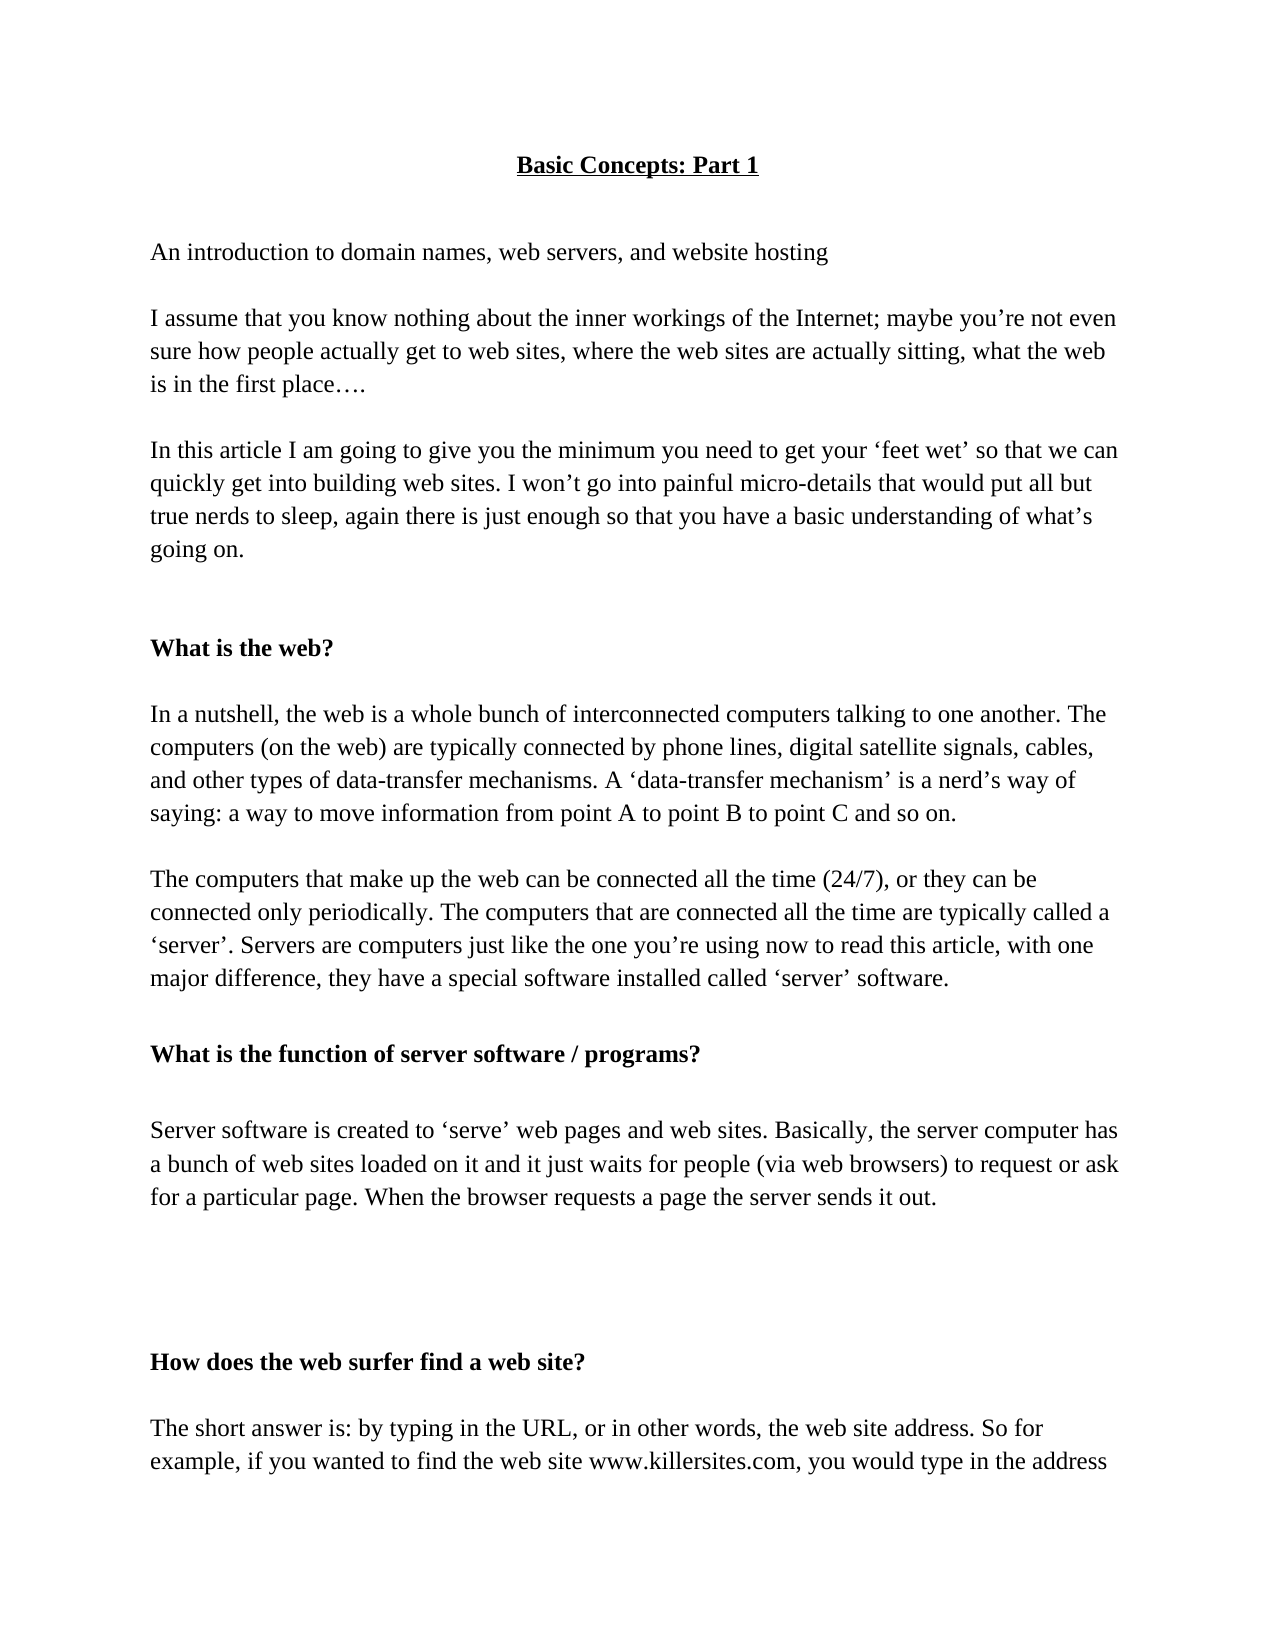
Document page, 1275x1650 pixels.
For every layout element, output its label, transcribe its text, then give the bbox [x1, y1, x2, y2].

text In a nutshell, the web is a whole bunch of interconnected computers talking to one another. The computers (on the web) are typically connected by phone lines, digital satellite signals, cables, and other types of data-transfer mechanisms. A ‘data-transfer mechanism’ is a nerd’s way of saying: a way to move information from point A to point B to point C and so on. [150, 699, 1125, 827]
text An introduction to domain names, web servers, and website hosting [150, 237, 1125, 266]
text Basic Concepts: Part 1 [150, 150, 1125, 179]
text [150, 1413, 1125, 1474]
text How does the web surfer find a web site? [150, 1347, 1125, 1376]
text In this article I am going to give you the minimum you need to get your ‘feet wet’ so that we can quickly get into building web sites. I won’t go into painful micro-details that would put all but true nerds to sleep, again there is just enough so that you have a basic understanding of what’s going on. [150, 435, 1125, 563]
text Server software is created to ‘serve’ web pages and web sites. Basically, the server computer has a bunch of web sites loaded on it and it just waits for people (via web browsers) to request or ask for a particular page. When the browser requests a page the server sends it out. [150, 1116, 1125, 1210]
text What is the web? [150, 633, 1125, 662]
text The computers that make up the web can be connected all the time (24/7), or they can be connected only periodically. The computers that are connected all the time are typically called a ‘server’. Servers are computers just like the one you’re using now to read this article, with one major difference, they have a special software installed called ‘server’ software. [150, 864, 1125, 992]
text I assume that you know nothing about the inner workings of the Internet; maybe you’re not even sure how people actually get to web sites, where the web sites are actually sitting, what the web is in the first place…. [150, 303, 1125, 398]
text What is the function of server software / programs? [150, 1039, 1125, 1068]
